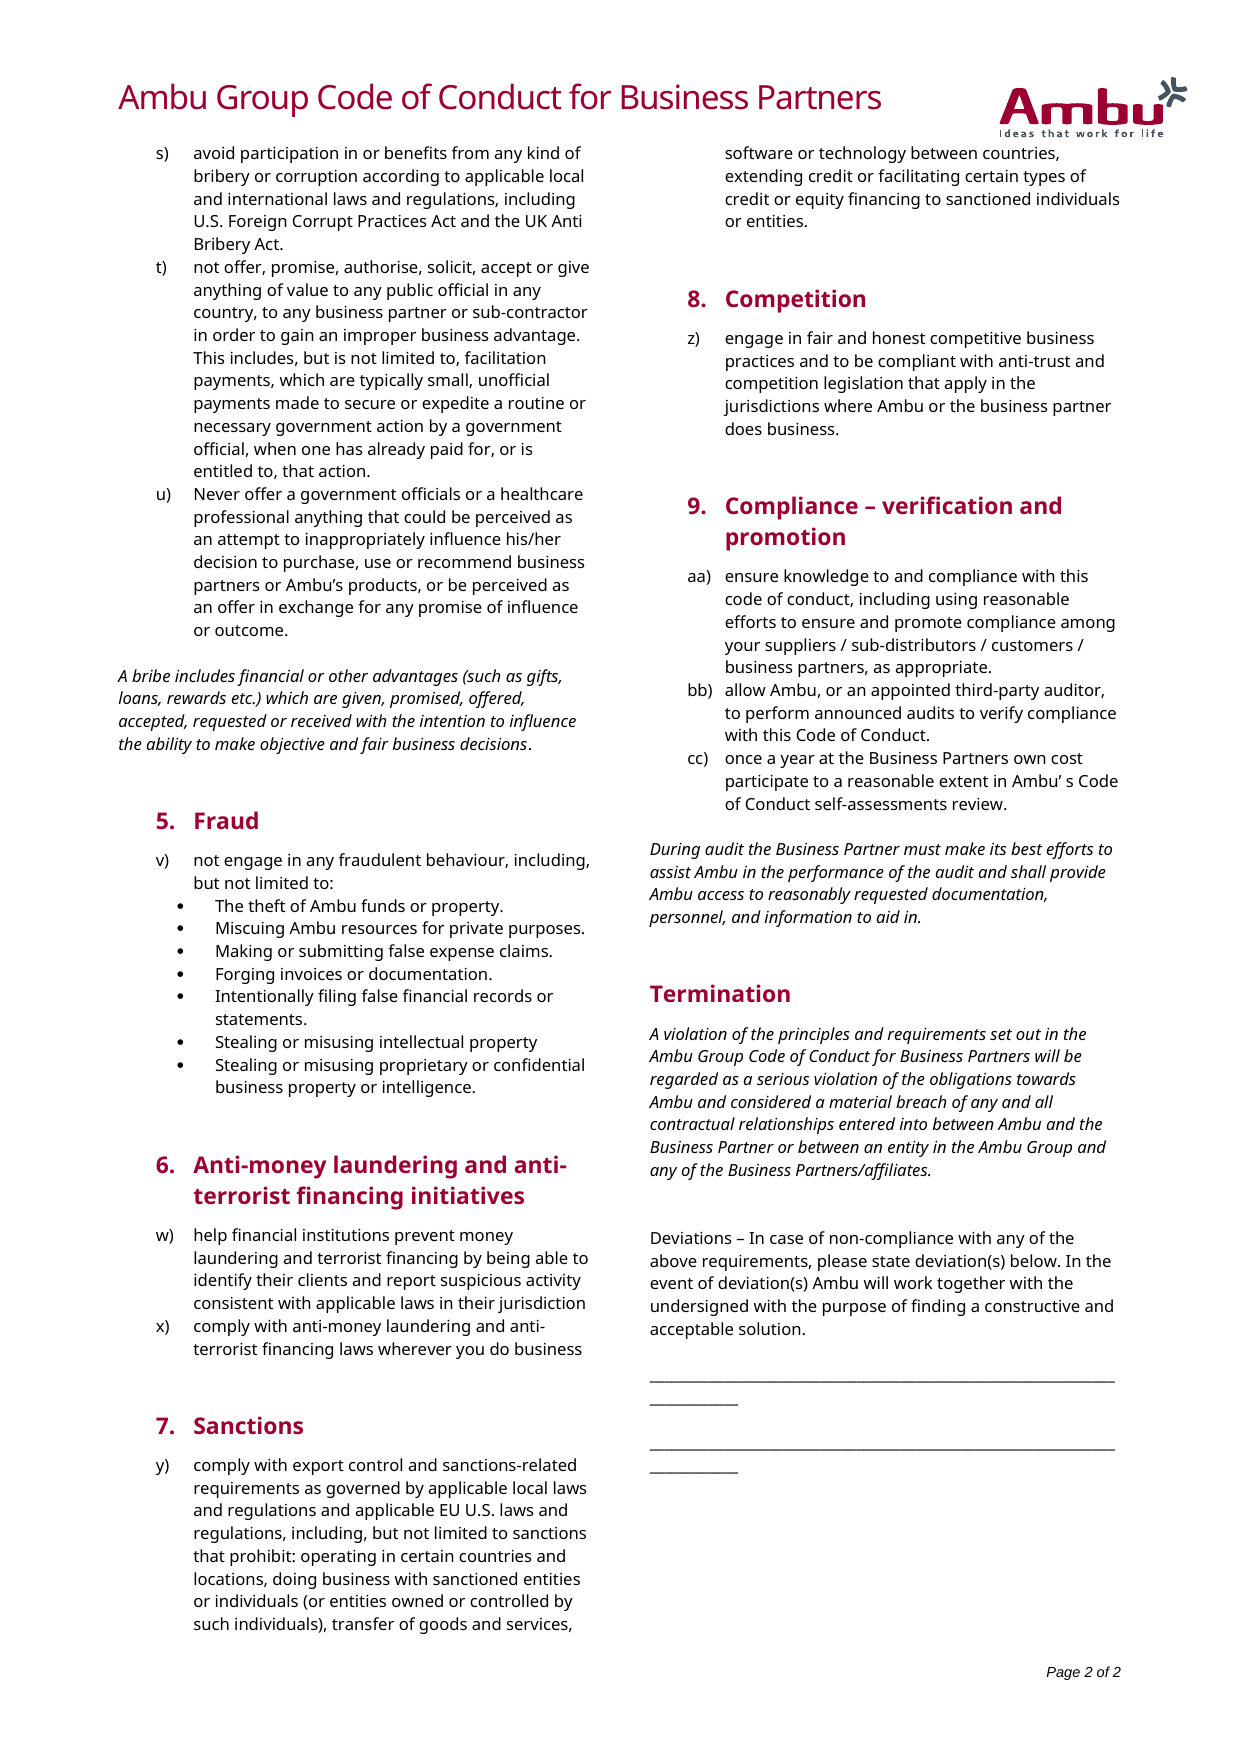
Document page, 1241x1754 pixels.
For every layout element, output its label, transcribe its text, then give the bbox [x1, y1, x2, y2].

list Stealing or misusing proprietary or confidential business property or intelligence. [177, 1053, 591, 1099]
subtitle Sanctions [156, 1410, 591, 1441]
list not engage in any fraudulent behaviour, including, but not limited to: [156, 849, 591, 894]
list Forging invoices or documentation. [177, 962, 591, 985]
list avoid participation in or benefits from any kind of bribery or corruption according to applicable local and international laws and regulations, including U.S. Foreign Corrupt Practices Act and the UK Anti Bribery Act. [156, 142, 591, 256]
list engage in fair and honest competitive business practices and to be compliant with anti-trust and competition legislation that apply in the jurisdictions where Ambu or the business partner does business. [687, 327, 1122, 440]
text A violation of the principles and requirements set out in the Ambu Group Code of Conduct for Business Partners will be regarded as a serious violation of the obligations towards Ambu and considered a material breach of any and all contractual relationships entered into between Ambu and the Business Partner or between an entity in the Ambu Group and any of the Business Partners/affiliates. [649, 1022, 1122, 1181]
list Stealing or misusing intellectual property [177, 1031, 591, 1053]
list Intentionally filing false financial records or statements. [177, 985, 591, 1031]
subtitle Termination [649, 978, 1122, 1010]
subtitle Compliance – verification and promotion [687, 490, 1122, 553]
text ___________________________________________________________________________ [649, 1431, 1122, 1476]
subtitle Fraud [156, 805, 591, 836]
list help financial institutions prevent money laundering and terrorist financing by being able to identify their clients and report suspicious activity consistent with applicable laws in their jurisdiction [156, 1224, 591, 1314]
list Never offer a government officials or a healthcare professional anything that could be perceived as an attempt to inappropriately influence his/her decision to purchase, use or recommend business partners or Ambu’s products, or be perceived as an offer in exchange for any promise of influence or outcome. [156, 483, 591, 642]
list once a year at the Business Partners own cost participate to a reasonable extent in Ambu’ s Code of Conduct self-assessments review. [687, 747, 1122, 815]
subtitle Competition [687, 283, 1122, 314]
list ensure knowledge to and compliance with this code of conduct, including using reasonable efforts to ensure and promote compliance among your suppliers / sub-distributors / customers / business partners, as appropriate. [687, 565, 1122, 679]
list not offer, promise, authorise, solicit, accept or give anything of value to any public official in any country, to any business partner or sub-contractor in order to gain an improper business advantage. This includes, but is not limited to, facilitation payments, which are typically small, unofficial payments made to secure or expedite a routine or necessary government action by a government official, when one has already paid for, or is entitled to, that action. [156, 256, 591, 483]
text Deviations – In case of non-compliance with any of the above requirements, please state deviation(s) below. In the event of deviation(s) Ambu will work together with the undersigned with the purpose of finding a constructive and acceptable solution. [649, 1227, 1122, 1340]
subtitle Anti-money laundering and anti-terrorist financing initiatives [156, 1149, 591, 1211]
list The theft of Ambu funds or property. [177, 894, 591, 917]
list comply with anti-money laundering and anti-terrorist financing laws wherever you do business [156, 1314, 591, 1360]
text A bribe includes financial or other advantages (such as gifts, loans, rewards etc.) which are given, promised, offered, accepted, requested or received with the intention to influence the ability to make objective and fair business decisions. [118, 664, 591, 755]
list comply with export control and sanctions-related requirements as governed by applicable local laws and regulations and applicable EU U.S. laws and regulations, including, but not limited to sanctions that prohibit: operating in certain countries and locations, doing business with sanctioned entities or individuals (or entities owned or controlled by such individuals), transfer of goods and services, software or technology between countries, extending credit or facilitating certain types of credit or equity financing to sanctioned individuals or entities. [156, 1454, 591, 1635]
list comply with export control and sanctions-related requirements as governed by applicable local laws and regulations and applicable EU U.S. laws and regulations, including, but not limited to sanctions that prohibit: operating in certain countries and locations, doing business with sanctioned entities or individuals (or entities owned or controlled by such individuals), transfer of goods and services, software or technology between countries, extending credit or facilitating certain types of credit or equity financing to sanctioned individuals or entities. [687, 142, 1122, 233]
list Making or submitting false expense claims. [177, 940, 591, 962]
text During audit the Business Partner must make its best efforts to assist Ambu in the performance of the audit and shall provide Ambu access to reasonably requested documentation, personnel, and information to aid in. [649, 838, 1122, 928]
list Miscuing Ambu resources for private purposes. [177, 917, 591, 940]
text ___________________________________________________________________________ [649, 1363, 1122, 1408]
list allow Ambu, or an appointed third-party auditor, to perform announced audits to verify compliance with this Code of Conduct. [687, 679, 1122, 747]
